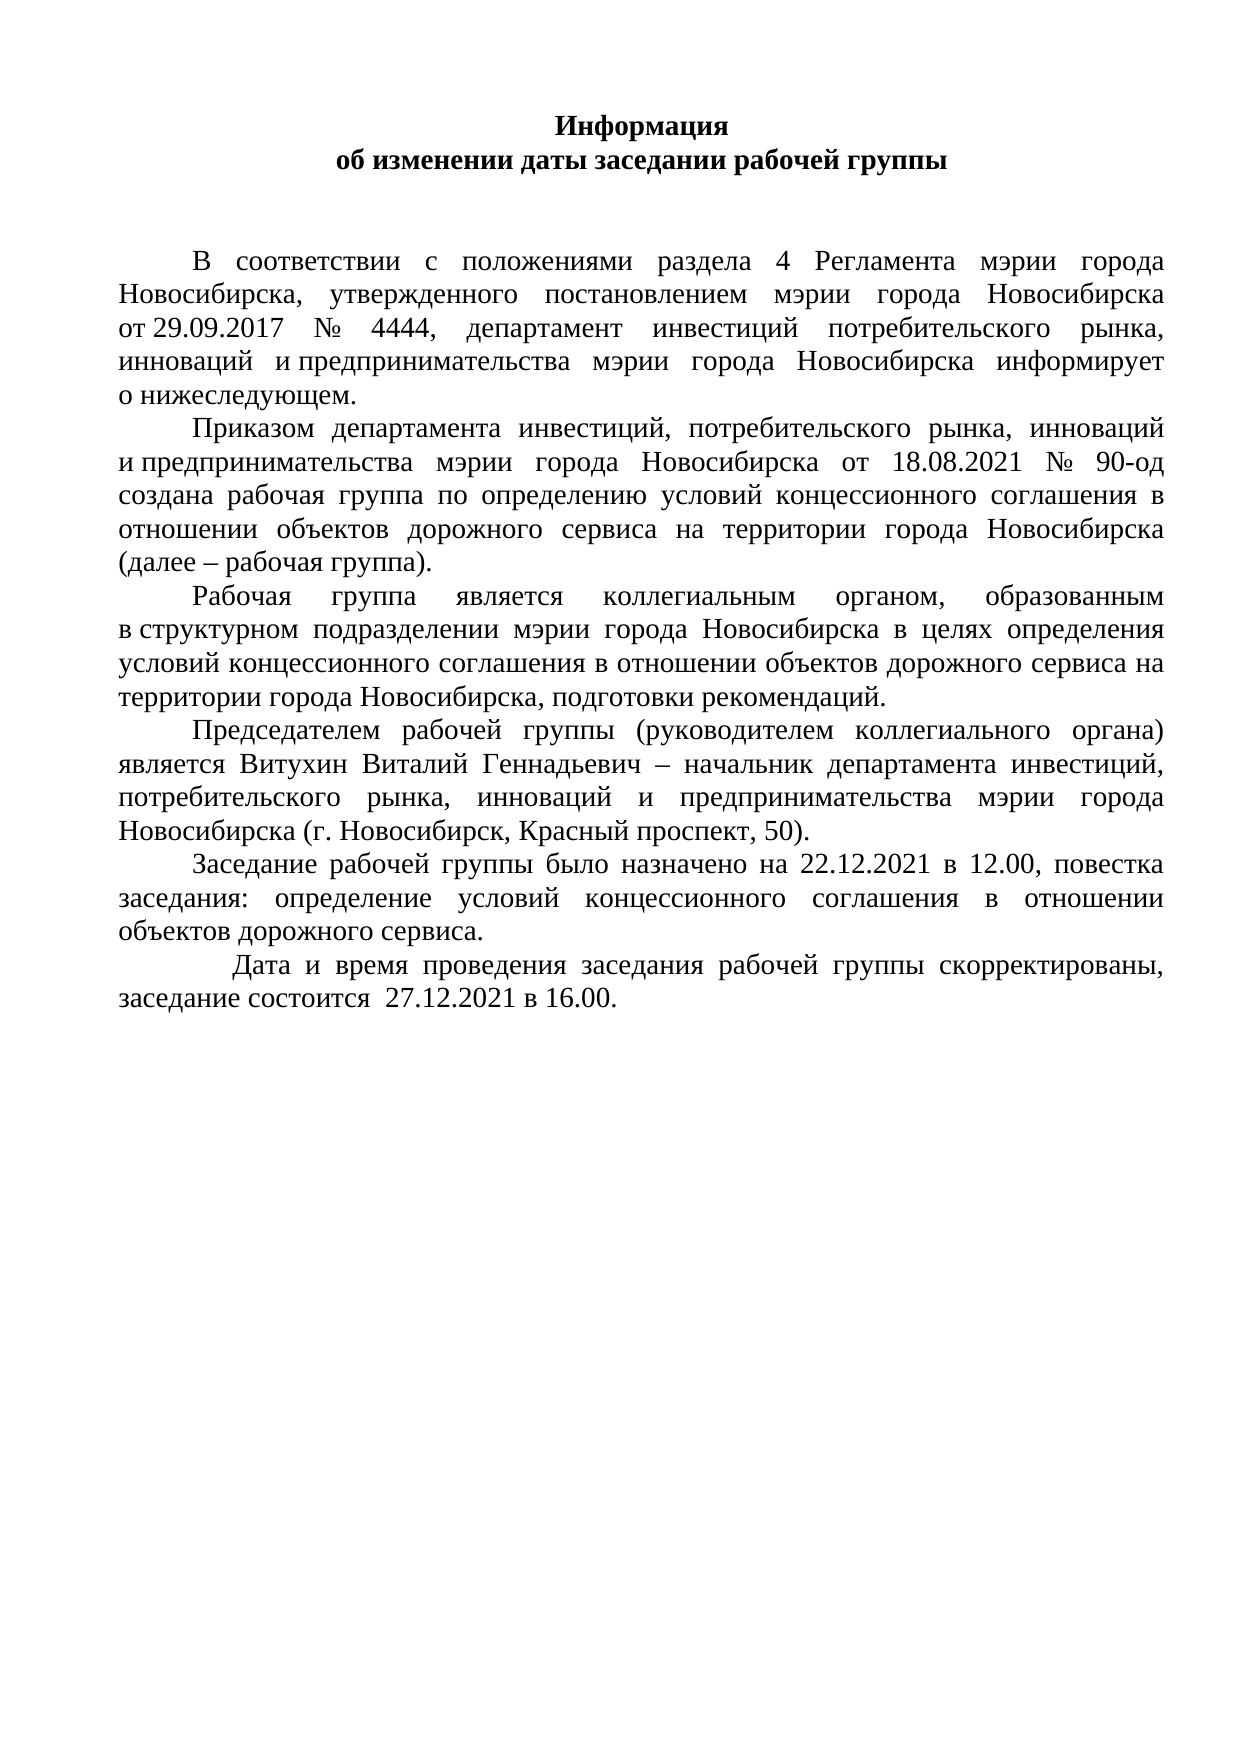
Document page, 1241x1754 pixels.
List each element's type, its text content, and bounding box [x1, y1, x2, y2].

text Дата и время проведения заседания рабочей группы скорректированы, заседание состоится 27.12.2021 в 16.00. [118, 947, 1165, 1014]
text об изменении даты заседании рабочей группы [118, 142, 1165, 176]
text Приказом департамента инвестиций, потребительского рынка, инноваций и предпринимательства мэрии города Новосибирска от 18.08.2021 № 90-од создана рабочая группа по определению условий концессионного соглашения в отношении объектов дорожного сервиса на территории города Новосибирска (далее – рабочая группа). [118, 410, 1165, 578]
text Информация [118, 108, 1165, 142]
text Заседание рабочей группы было назначено на 22.12.2021 в 12.00, повестка заседания: определение условий концессионного соглашения в отношении объектов дорожного сервиса. [118, 846, 1165, 947]
text Рабочая группа является коллегиальным органом, образованным в структурном подразделении мэрии города Новосибирска в целях определения условий концессионного соглашения в отношении объектов дорожного сервиса на территории города Новосибирска, подготовки рекомендаций. [118, 578, 1165, 712]
text Председателем рабочей группы (руководителем коллегиального органа) является Витухин Виталий Геннадьевич – начальник департамента инвестиций, потребительского рынка, инноваций и предпринимательства мэрии города Новосибирска (г. Новосибирск, Красный проспект, 50). [118, 712, 1165, 846]
text В соответствии с положениями раздела 4 Регламента мэрии города Новосибирска, утвержденного постановлением мэрии города Новосибирска от 29.09.2017 № 4444, департамент инвестиций потребительского рынка, инноваций и предпринимательства мэрии города Новосибирска информирует о нижеследующем. [118, 243, 1165, 410]
